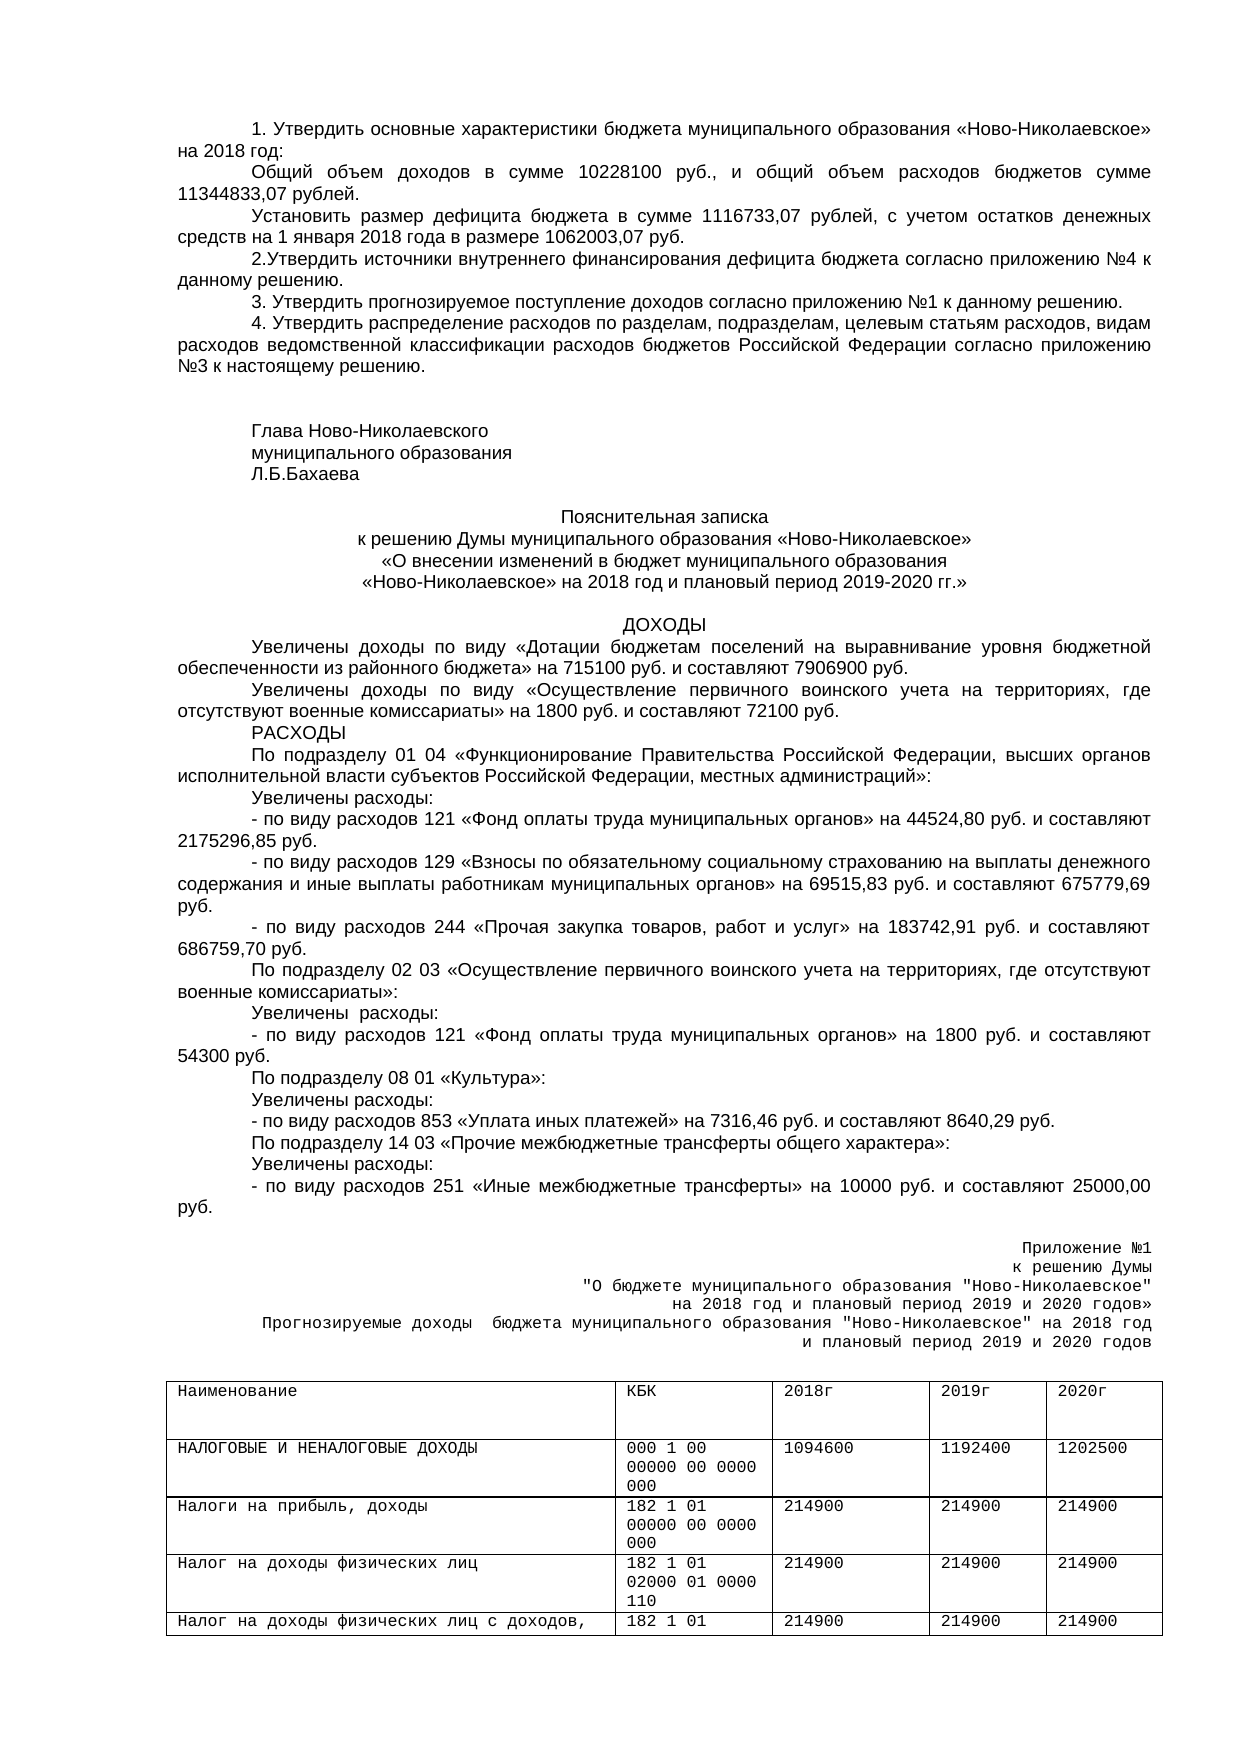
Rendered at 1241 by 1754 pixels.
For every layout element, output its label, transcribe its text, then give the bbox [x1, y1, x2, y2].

text Увеличены расходы: [177, 1002, 1152, 1024]
text Прогнозируемые доходы бюджета муниципального образования "Ново-Николаевское" на 2018 год и плановый период 2019 и 2020 годов [177, 1315, 1152, 1352]
text к решению Думы [177, 1258, 1152, 1277]
table_header КБК [616, 1382, 772, 1439]
text к решению Думы муниципального образования «Ново-Николаевское» [177, 528, 1152, 549]
table_cell 182 1 01 02000 01 0000 110 [616, 1555, 772, 1612]
table_cell Налоги на прибыль, доходы [167, 1498, 615, 1554]
text Л.Б.Бахаева [177, 463, 1152, 485]
text - по виду расходов 121 «Фонд оплаты труда муниципальных органов» на 44524,80 руб. и составляют 2175296,85 руб. [177, 808, 1152, 851]
text Приложение №1 [177, 1239, 1152, 1258]
table_header 2018г [773, 1382, 929, 1439]
table_cell 000 1 00 00000 00 0000 000 [616, 1440, 772, 1496]
table_cell 214900 [1047, 1555, 1162, 1612]
table_cell 214900 [930, 1613, 1046, 1635]
text ДОХОДЫ [177, 614, 1152, 636]
table_cell Налог на доходы физических лиц [167, 1555, 615, 1612]
text Пояснительная записка [177, 506, 1152, 528]
table_header 2020г [1047, 1382, 1162, 1439]
text 1. Утвердить основные характеристики бюджета муниципального образования «Ново-Николаевское» на 2018 год: [177, 118, 1152, 161]
text РАСХОДЫ [177, 722, 1152, 743]
table_cell 214900 [773, 1613, 929, 1635]
table_cell НАЛОГОВЫЕ И НЕНАЛОГОВЫЕ ДОХОДЫ [167, 1440, 615, 1496]
table_cell 182 1 01 00000 00 0000 000 [616, 1498, 772, 1554]
text Увеличены доходы по виду «Дотации бюджетам поселений на выравнивание уровня бюджетной обеспеченности из районного бюджета» на 715100 руб. и составляют 7906900 руб. [177, 636, 1152, 679]
text Увеличены расходы: [177, 787, 1152, 808]
table_cell 1094600 [773, 1440, 929, 1496]
text Установить размер дефицита бюджета в сумме 1116733,07 рублей, с учетом остатков денежных средств на 1 января 2018 года в размере 1062003,07 руб. [177, 204, 1152, 247]
text По подразделу 08 01 «Культура»: [177, 1067, 1152, 1088]
table_header Наименование [167, 1382, 615, 1439]
table_header 2019г [930, 1382, 1046, 1439]
table_cell 214900 [773, 1498, 929, 1554]
table_cell 214900 [773, 1555, 929, 1612]
text - по виду расходов 853 «Уплата иных платежей» на 7316,46 руб. и составляют 8640,29 руб. [177, 1110, 1152, 1132]
text 2.Утвердить источники внутреннего финансирования дефицита бюджета согласно приложению №4 к данному решению. [177, 247, 1152, 291]
table_cell 214900 [1047, 1613, 1162, 1635]
text По подразделу 14 03 «Прочие межбюджетные трансферты общего характера»: [177, 1132, 1152, 1153]
text "О бюджете муниципального образования "Ново-Николаевское" [177, 1277, 1152, 1296]
table_cell 214900 [930, 1555, 1046, 1612]
text По подразделу 02 03 «Осуществление первичного воинского учета на территориях, где отсутствуют военные комиссариаты»: [177, 959, 1152, 1002]
text Общий объем доходов в сумме 10228100 руб., и общий объем расходов бюджетов сумме 11344833,07 рублей. [177, 161, 1152, 204]
text По подразделу 01 04 «Функционирование Правительства Российской Федерации, высших органов исполнительной власти субъектов Российской Федерации, местных администраций»: [177, 743, 1152, 787]
text - по виду расходов 251 «Иные межбюджетные трансферты» на 10000 руб. и составляют 25000,00 руб. [177, 1175, 1152, 1218]
text Увеличены расходы: [177, 1153, 1152, 1175]
table_cell 1192400 [930, 1440, 1046, 1496]
text «О внесении изменений в бюджет муниципального образования [177, 549, 1152, 571]
text «Ново-Николаевское» на 2018 год и плановый период 2019-2020 гг.» [177, 571, 1152, 592]
text - по виду расходов 121 «Фонд оплаты труда муниципальных органов» на 1800 руб. и составляют 54300 руб. [177, 1024, 1152, 1067]
text - по виду расходов 129 «Взносы по обязательному социальному страхованию на выплаты денежного содержания и иные выплаты работникам муниципальных органов» на 69515,83 руб. и составляют 675779,69 руб. [177, 851, 1152, 916]
text Глава Ново-Николаевского [177, 420, 1152, 442]
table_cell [616, 1613, 772, 1635]
table_cell 1202500 [1047, 1440, 1162, 1496]
table_cell 214900 [930, 1498, 1046, 1554]
text Увеличены доходы по виду «Осуществление первичного воинского учета на территориях, где отсутствуют военные комиссариаты» на 1800 руб. и составляют 72100 руб. [177, 679, 1152, 722]
text на 2018 год и плановый период 2019 и 2020 годов» [177, 1296, 1152, 1315]
text 4. Утвердить распределение расходов по разделам, подразделам, целевым статьям расходов, видам расходов ведомственной классификации расходов бюджетов Российской Федерации согласно приложению №3 к настоящему решению. [177, 312, 1152, 377]
text муниципального образования [177, 442, 1152, 463]
text Увеличены расходы: [177, 1088, 1152, 1110]
table_cell 214900 [1047, 1498, 1162, 1554]
text 3. Утвердить прогнозируемое поступление доходов согласно приложению №1 к данному решению. [177, 291, 1152, 312]
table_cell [167, 1613, 615, 1635]
text - по виду расходов 244 «Прочая закупка товаров, работ и услуг» на 183742,91 руб. и составляют 686759,70 руб. [177, 916, 1152, 959]
